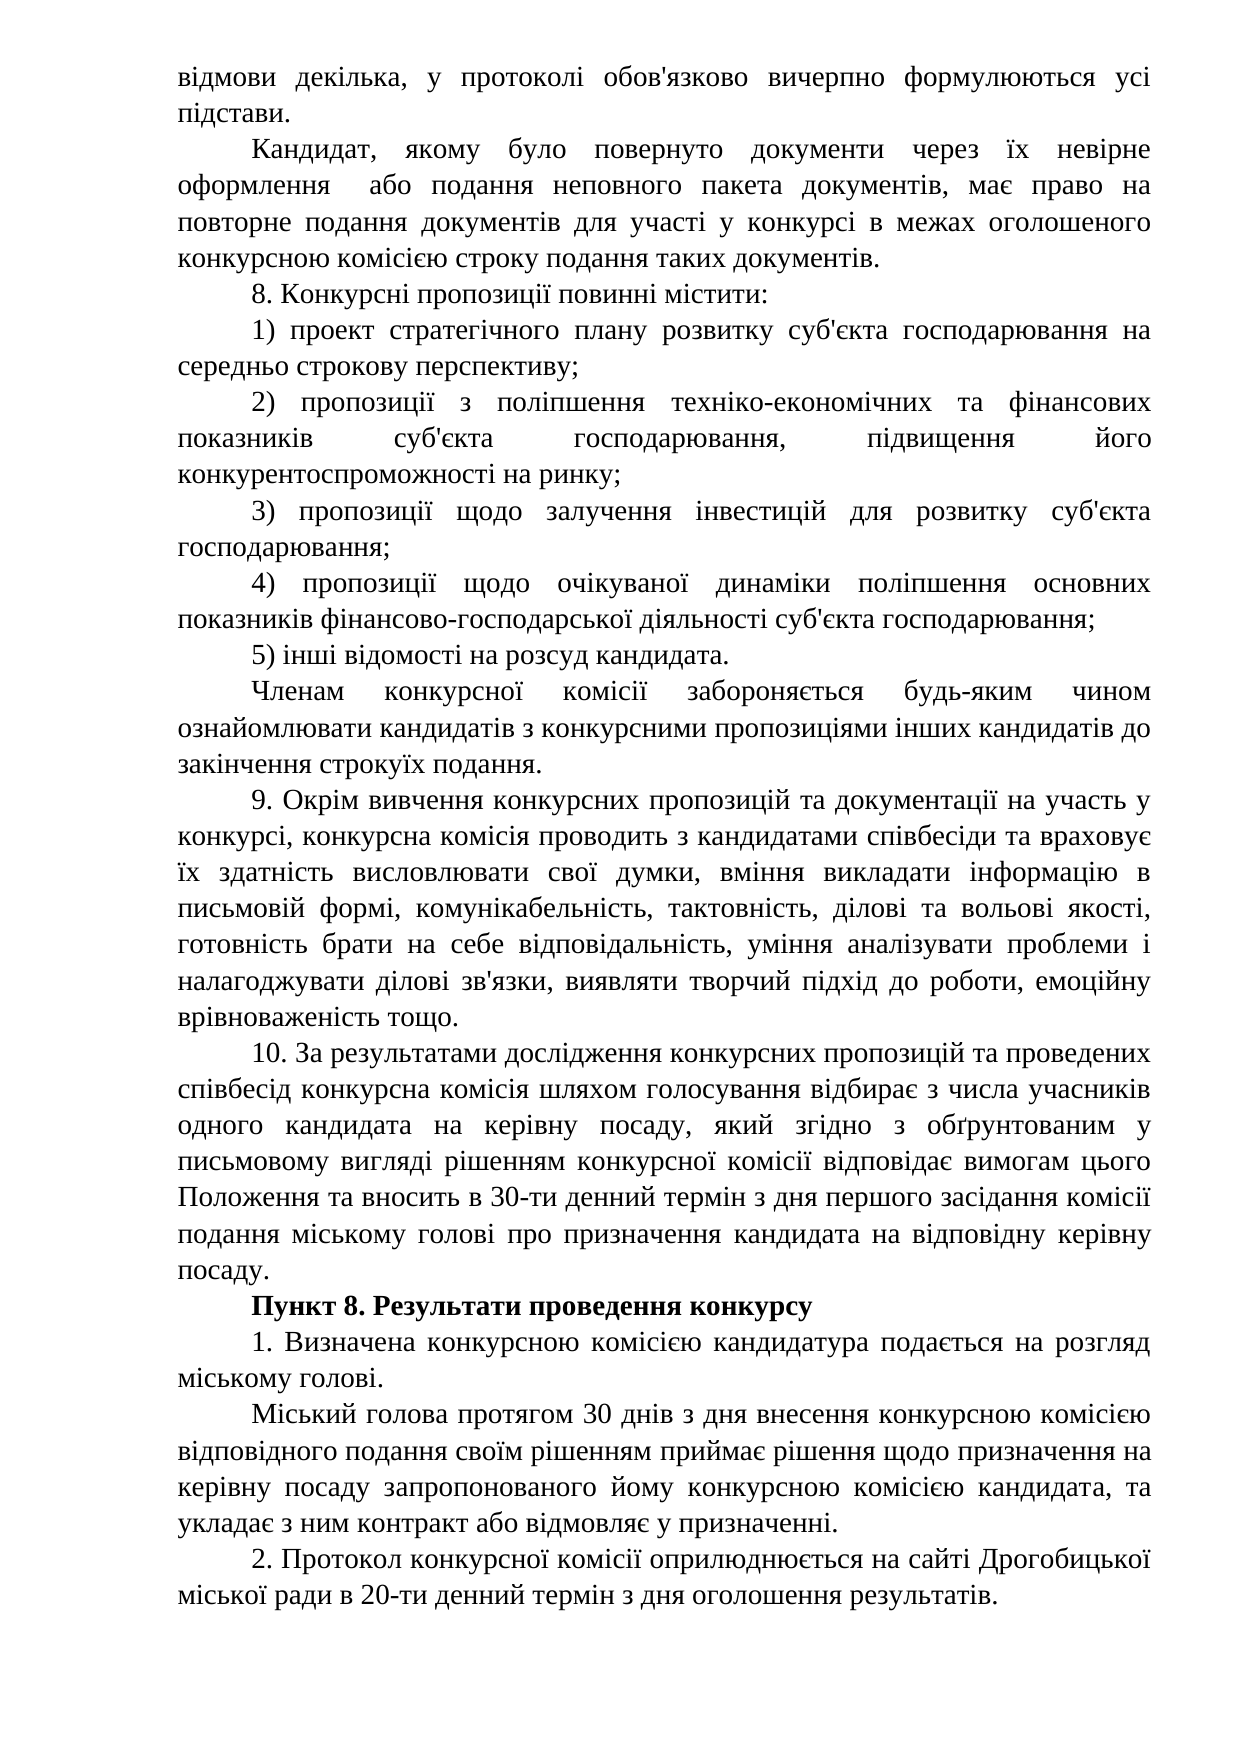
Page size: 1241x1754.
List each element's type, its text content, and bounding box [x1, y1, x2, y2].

text Кандидат, якому було повернуто документи через їх невірне оформлення або подання неповного пакета документів, має право на повторне подання документів для участі у конкурсі в межах оголошеного конкурсною комісією строку подання таких документів. [177, 131, 1152, 273]
text Пункт 8. Результати проведення конкурсу [177, 1288, 1152, 1322]
text 5) інші відомості на розсуд кандидата. [177, 637, 1152, 671]
text Міський голова протягом 30 днів з дня внесення конкурсною комісією відповідного подання своїм рішенням приймає рішення щодо призначення на керівну посаду запропонованого йому конкурсною комісією кандидата, та укладає з ним контракт або відмовляє у призначенні. [177, 1396, 1152, 1538]
text 1. Визначена конкурсною комісією кандидатура подається на розгляд міському голові. [177, 1324, 1152, 1394]
text 8. Конкурсні пропозиції повинні містити: [177, 276, 1152, 309]
text 1) проект стратегічного плану розвитку суб'єкта господарювання на середньо строкову перспективу; [177, 312, 1152, 382]
text Членам конкурсної комісії забороняється будь-яким чином ознайомлювати кандидатів з конкурсними пропозиціями інших кандидатів до закінчення строкуїх подання. [177, 673, 1152, 779]
text 4) пропозиції щодо очікуваної динаміки поліпшення основних показників фінансово-господарської діяльності суб'єкта господарювання; [177, 565, 1152, 635]
text 9. Окрім вивчення конкурсних пропозицій та документації на участь у конкурсі, конкурсна комісія проводить з кандидатами співбесіди та враховує їх здатність висловлювати свої думки, вміння викладати інформацію в письмовій формі, комунікабельність, тактовність, ділові та вольові якості, готовність брати на себе відповідальність, уміння аналізувати проблеми і налагоджувати ділові зв'язки, виявляти творчий підхід до роботи, емоційну врівноваженість тощо. [177, 782, 1152, 1032]
text 2. Протокол конкурсної комісії оприлюднюється на сайті Дрогобицької міської ради в 20-ти денний термін з дня оголошення результатів. [177, 1541, 1152, 1611]
text 3) пропозиції щодо залучення інвестицій для розвитку суб'єкта господарювання; [177, 493, 1152, 562]
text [177, 59, 1152, 129]
text 10. За результатами дослідження конкурсних пропозицій та проведених співбесід конкурсна комісія шляхом голосування відбирає з числа учасників одного кандидата на керівну посаду, який згідно з обґрунтованим у письмовому вигляді рішенням конкурсної комісії відповідає вимогам цього Положення та вносить в 30-ти денний термін з дня першого засідання комісії подання міському голові про призначення кандидата на відповідну керівну посаду. [177, 1035, 1152, 1285]
text 2) пропозиції з поліпшення техніко-економічних та фінансових показників суб'єкта господарювання, підвищення його конкурентоспроможності на ринку; [177, 384, 1152, 490]
